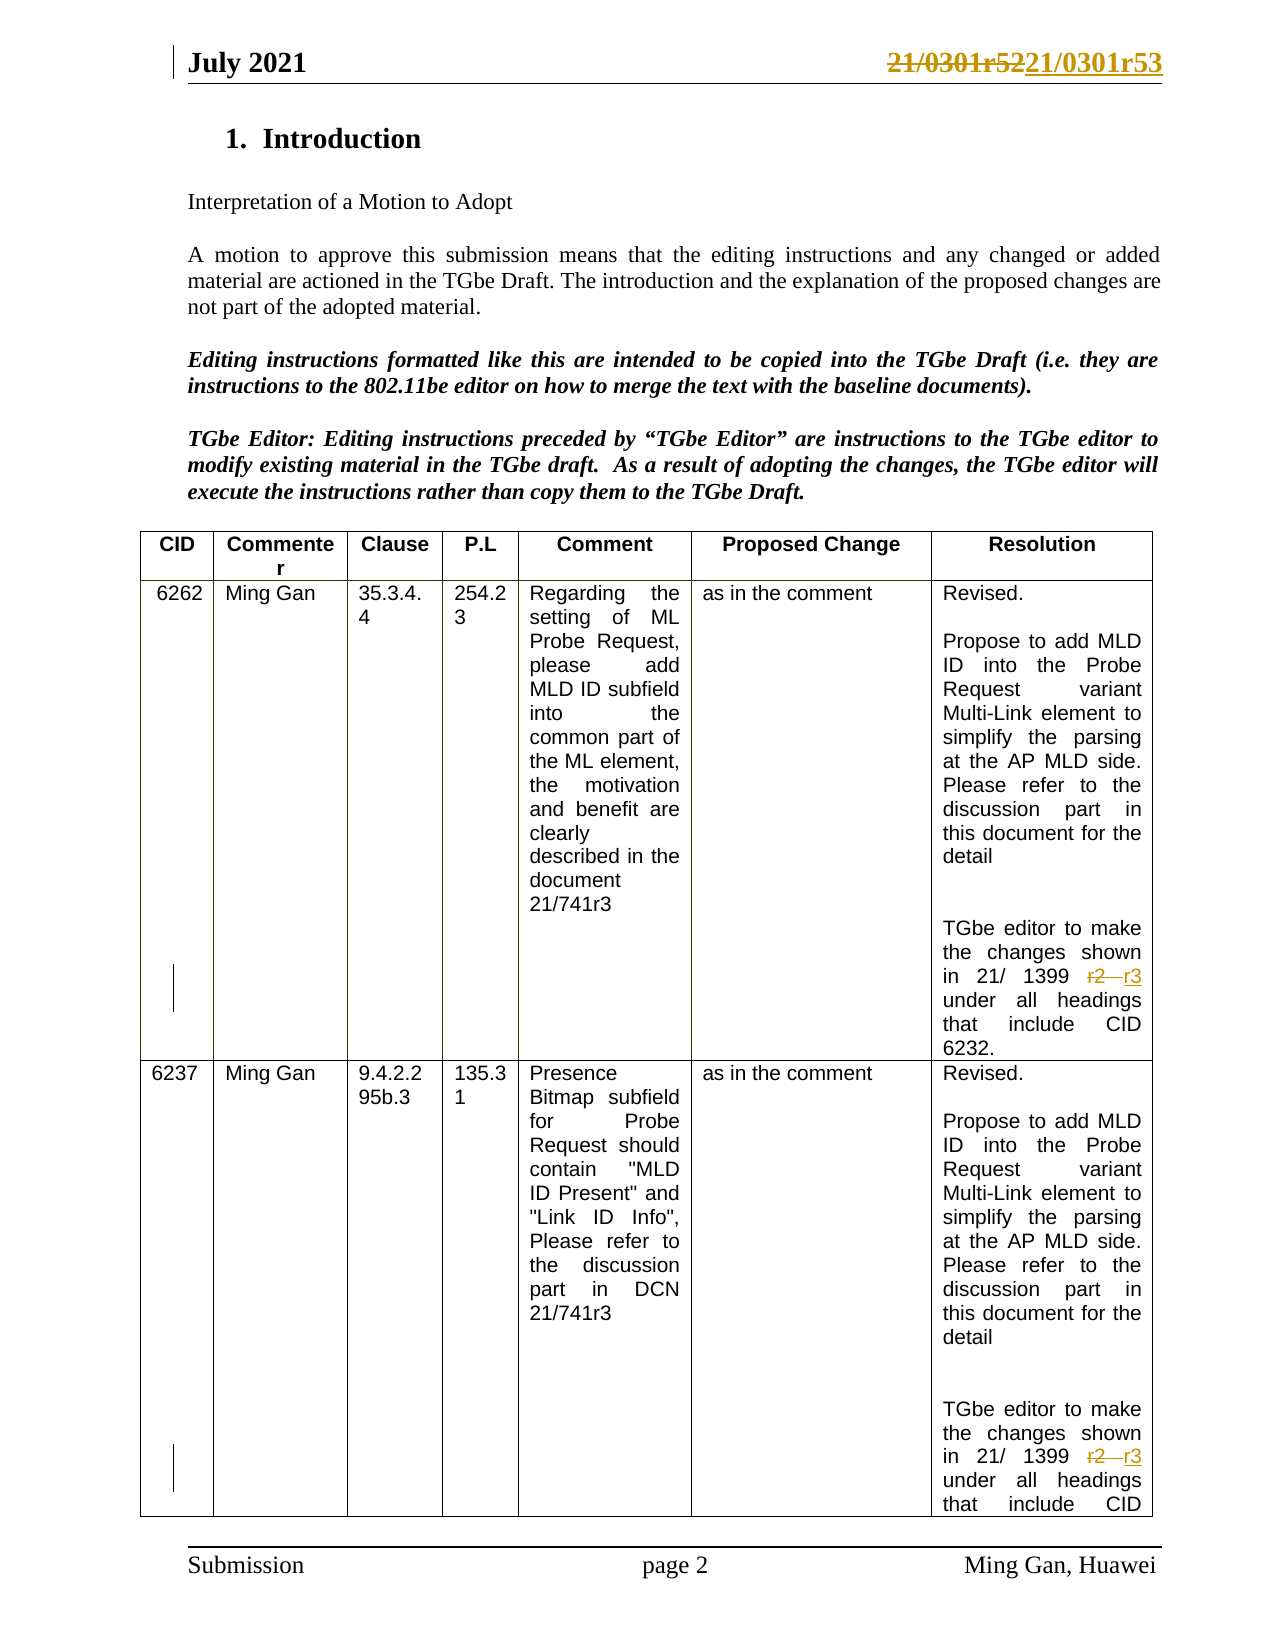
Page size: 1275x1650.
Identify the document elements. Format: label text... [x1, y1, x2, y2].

text Interpretation of a Motion to Adopt [187, 188, 1162, 214]
table_header Clause [348, 532, 442, 580]
table_header CID [141, 532, 213, 580]
table_cell as in the comment [692, 1061, 931, 1516]
table_header Commenter [214, 532, 347, 580]
table_cell 9.4.2.295b.3 [348, 1061, 442, 1516]
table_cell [519, 1061, 691, 1516]
table_cell 135.31 [443, 1061, 518, 1516]
table_cell 6262 [141, 581, 213, 1060]
table_cell Revised. Propose to add MLD ID into the Probe Request variant Multi-Link element to simplify the parsing at the AP MLD side. Please refer to the discussion part in this document for the detail TGbe editor to make the changes shown in 21/ 1399 under all headings that include CID 6232. [932, 581, 1152, 1060]
table_cell 6237 [141, 1061, 213, 1516]
table_header Resolution [932, 532, 1152, 580]
table_cell Regarding the setting of ML Probe Request, please add MLD ID subfield into the common part of the ML element, the motivation and benefit are clearly described in the document 21/741r3 [519, 581, 691, 1060]
table_header Proposed Change [692, 532, 931, 580]
text TGbe Editor: Editing instructions preceded by “TGbe Editor” are instructions to the TGbe editor to modify existing material in the TGbe draft. As a result of adopting the changes, the TGbe editor will execute the instructions rather than copy them to the TGbe Draft. [187, 425, 1162, 504]
text A motion to approve this submission means that the editing instructions and any changed or added material are actioned in the TGbe Draft. The introduction and the explanation of the proposed changes are not part of the adopted material. [187, 241, 1162, 320]
table_cell 254.23 [443, 581, 518, 1060]
table_cell Ming Gan [214, 1061, 347, 1516]
list Introduction [225, 121, 1162, 154]
table_header P.L [443, 532, 518, 580]
text Editing instructions formatted like this are intended to be copied into the TGbe Draft (i.e. they are instructions to the 802.11be editor on how to merge the text with the baseline documents). [187, 346, 1162, 399]
table_cell Ming Gan [214, 581, 347, 1060]
table_header Comment [519, 532, 691, 580]
table_cell 35.3.4.4 [348, 581, 442, 1060]
table_cell as in the comment [692, 581, 931, 1060]
